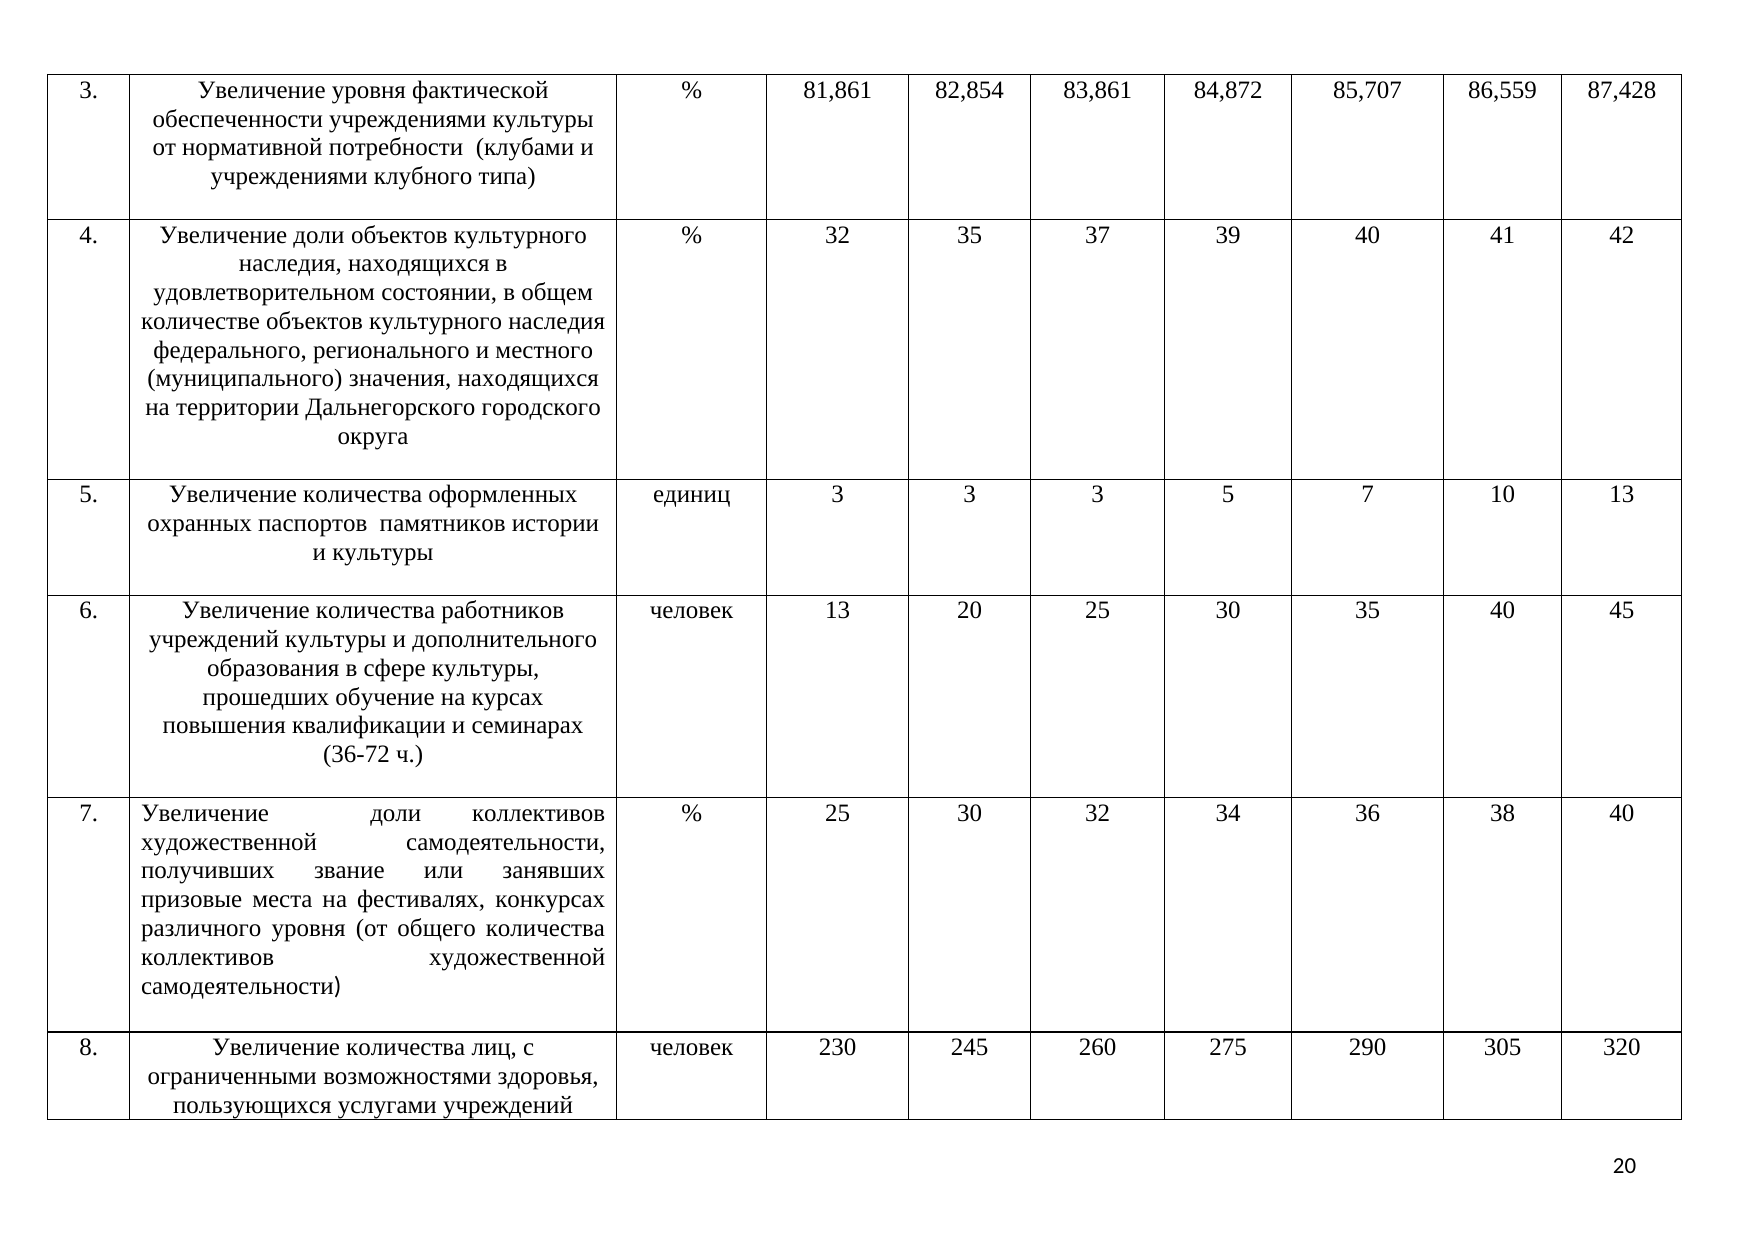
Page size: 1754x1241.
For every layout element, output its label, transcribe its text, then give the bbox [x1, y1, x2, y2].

table_cell 7. [48, 798, 129, 1031]
table_cell 37 [1031, 220, 1164, 478]
table_cell % [617, 75, 766, 219]
table_cell 320 [1562, 1033, 1681, 1119]
table_cell 260 [1031, 1033, 1164, 1119]
table_cell 36 [1292, 798, 1443, 1031]
table_cell 305 [1444, 1033, 1561, 1119]
table_cell Увеличение уровня фактической обеспеченности учреждениями культуры от нормативной потребности (клубами и учреждениями клубного типа) [130, 75, 616, 219]
table_cell 20 [909, 596, 1030, 797]
table_cell 13 [767, 596, 908, 797]
table_cell 5 [1165, 480, 1291, 594]
table_cell 25 [767, 798, 908, 1031]
table_cell 30 [1165, 596, 1291, 797]
table_cell 32 [767, 220, 908, 478]
table_cell 34 [1165, 798, 1291, 1031]
table_cell 40 [1562, 798, 1681, 1031]
table_cell Увеличение доли объектов культурного наследия, находящихся в удовлетворительном состоянии, в общем количестве объектов культурного наследия федерального, регионального и местного (муниципального) значения, находящихся на территории Дальнегорского городского округа [130, 220, 616, 478]
table_cell 82,854 [909, 75, 1030, 219]
table_cell 84,872 [1165, 75, 1291, 219]
table_cell 7 [1292, 480, 1443, 594]
table_cell Увеличение доли коллективов художественной самодеятельности, получивших звание или занявших призовые места на фестивалях, конкурсах различного уровня (от общего количества коллективов художественной самодеятельности) [130, 798, 616, 1031]
table_cell 245 [909, 1033, 1030, 1119]
table_cell % [617, 220, 766, 478]
table_cell единиц [617, 480, 766, 594]
table_cell 38 [1444, 798, 1561, 1031]
table_cell % [617, 798, 766, 1031]
table_cell 40 [1444, 596, 1561, 797]
table_cell 290 [1292, 1033, 1443, 1119]
table_cell 8. [48, 1033, 129, 1119]
table_cell 41 [1444, 220, 1561, 478]
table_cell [130, 1033, 616, 1119]
table_cell Увеличение количества работников учреждений культуры и дополнительного образования в сфере культуры, прошедших обучение на курсах повышения квалификации и семинарах (36-72 ч.) [130, 596, 616, 797]
table_cell 3 [909, 480, 1030, 594]
table_cell человек [617, 596, 766, 797]
table_cell 275 [1165, 1033, 1291, 1119]
table_cell 6. [48, 596, 129, 797]
table_cell 35 [1292, 596, 1443, 797]
table_cell 4. [48, 220, 129, 478]
table_cell 3 [767, 480, 908, 594]
table_cell Увеличение количества оформленных охранных паспортов памятников истории и культуры [130, 480, 616, 594]
table_cell 85,707 [1292, 75, 1443, 219]
table_cell 45 [1562, 596, 1681, 797]
table_cell 10 [1444, 480, 1561, 594]
table_cell человек [617, 1033, 766, 1119]
table_cell 39 [1165, 220, 1291, 478]
table_cell 5. [48, 480, 129, 594]
table_cell 35 [909, 220, 1030, 478]
table_cell 81,861 [767, 75, 908, 219]
table_cell 86,559 [1444, 75, 1561, 219]
table_cell 3. [48, 75, 129, 219]
table_cell 42 [1562, 220, 1681, 478]
table_cell 3 [1031, 480, 1164, 594]
table_cell 40 [1292, 220, 1443, 478]
table_cell 30 [909, 798, 1030, 1031]
table_cell 25 [1031, 596, 1164, 797]
table_cell 13 [1562, 480, 1681, 594]
table_cell 230 [767, 1033, 908, 1119]
table_cell 83,861 [1031, 75, 1164, 219]
table_cell 32 [1031, 798, 1164, 1031]
table_cell 87,428 [1562, 75, 1681, 219]
